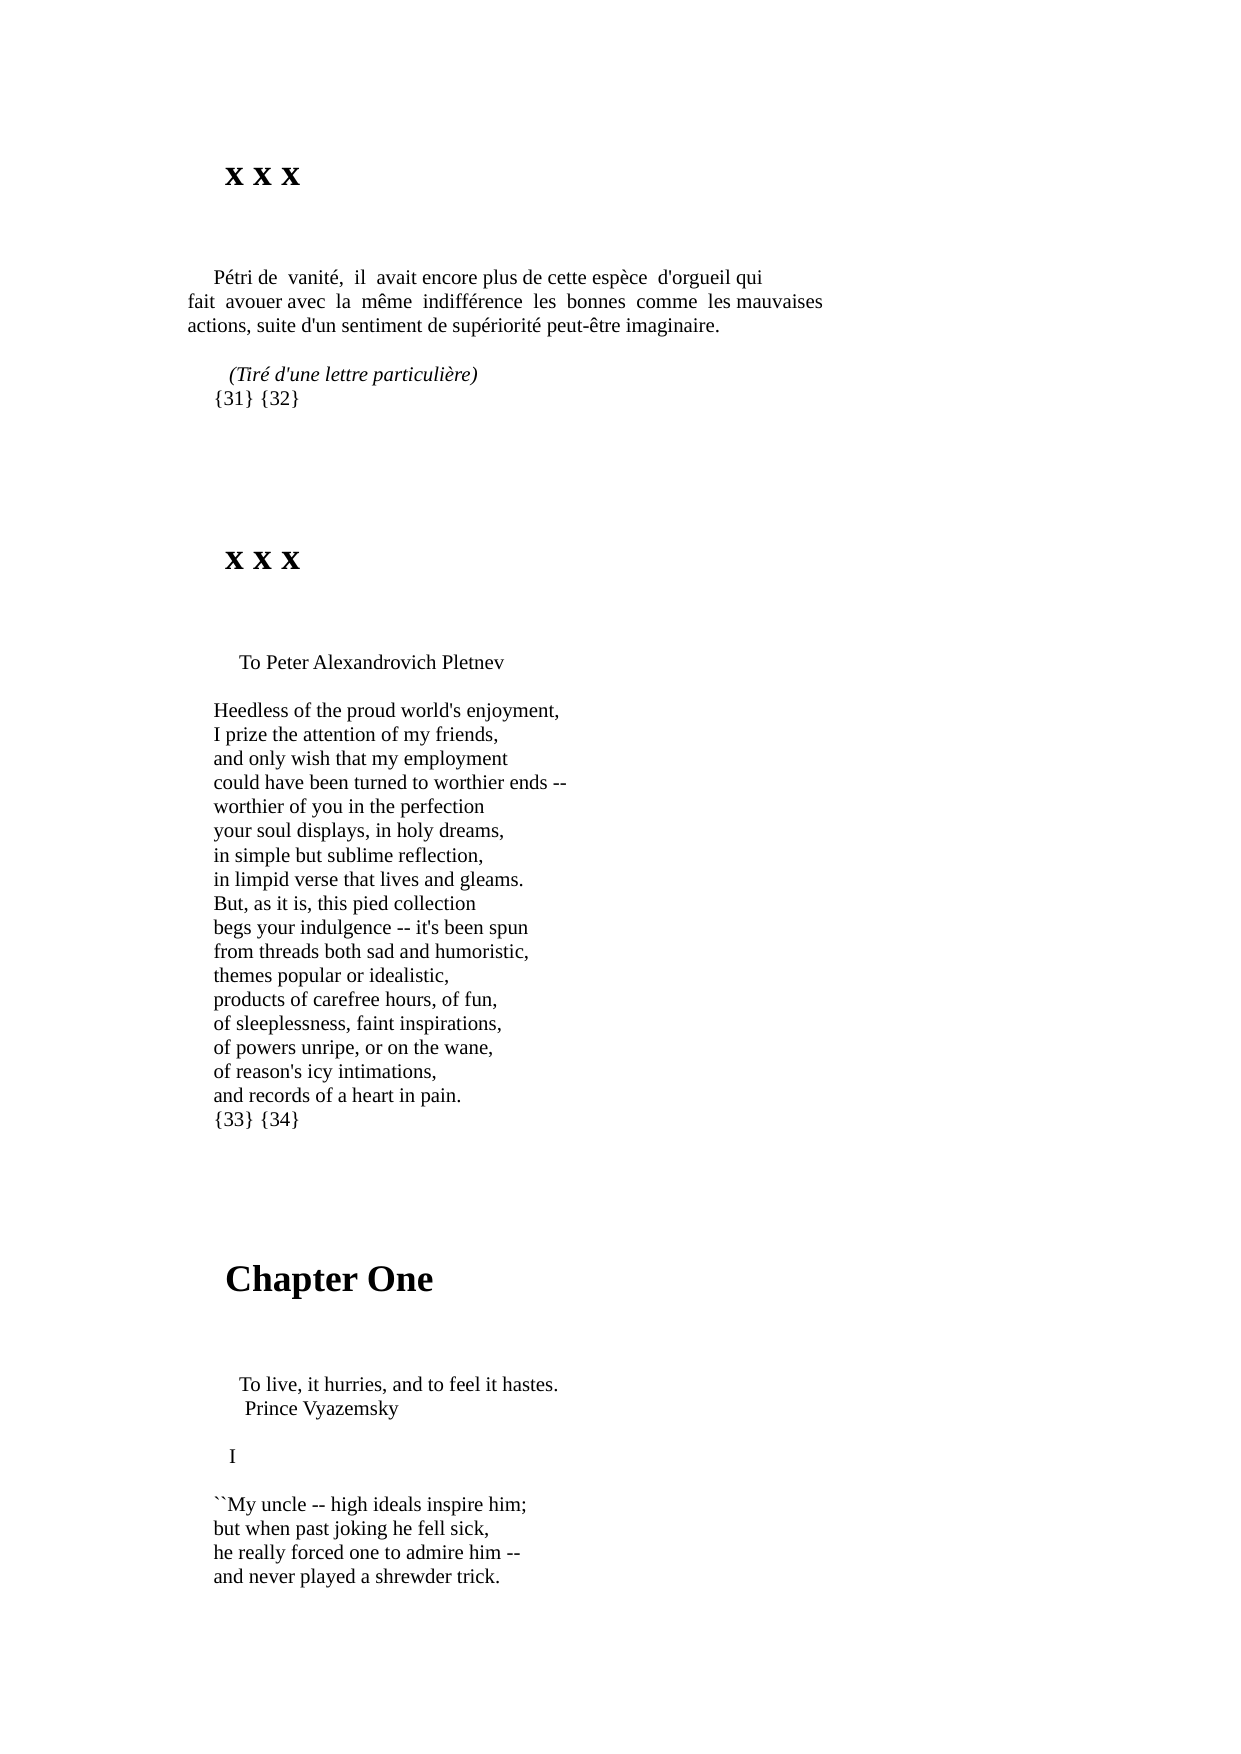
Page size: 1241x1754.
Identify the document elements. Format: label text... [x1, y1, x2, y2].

text worthier of you in the perfection [187, 794, 1053, 818]
text and only wish that my employment [187, 746, 1053, 770]
text To live, it hurries, and to feel it hastes. [187, 1372, 1053, 1396]
text x x x [225, 535, 1053, 578]
text actions, suite d'un sentiment de supériorité peut-être imaginaire. [187, 313, 1053, 337]
text Heedless of the proud world's enjoyment, [187, 698, 1053, 722]
text I prize the attention of my friends, [187, 722, 1053, 746]
text But, as it is, this pied collection [187, 891, 1053, 915]
text of powers unripe, or on the wane, [187, 1035, 1053, 1059]
text in limpid verse that lives and gleams. [187, 867, 1053, 891]
text products of carefree hours, of fun, [187, 987, 1053, 1011]
text of sleeplessness, faint inspirations, [187, 1011, 1053, 1035]
text (Tiré d'une lettre particulière) [187, 362, 1053, 386]
text themes popular or idealistic, [187, 963, 1053, 987]
text and records of a heart in pain. [187, 1083, 1053, 1107]
text {31} {32} [187, 386, 1053, 410]
text Chapter One [225, 1256, 1053, 1299]
text he really forced one to admire him -- [187, 1540, 1053, 1564]
text Pétri de vanité, il avait encore plus de cette espèce d'orgueil qui [187, 265, 1053, 289]
text ``My uncle -- high ideals inspire him; [187, 1492, 1053, 1516]
text but when past joking he fell sick, [187, 1516, 1053, 1540]
text could have been turned to worthier ends -- [187, 770, 1053, 794]
text of reason's icy intimations, [187, 1059, 1053, 1083]
text from threads both sad and humoristic, [187, 939, 1053, 963]
text and never played a shrewder trick. [187, 1564, 1053, 1588]
text begs your indulgence -- it's been spun [187, 915, 1053, 939]
text your soul displays, in holy dreams, [187, 818, 1053, 842]
text {33} {34} [187, 1107, 1053, 1131]
text in simple but sublime reflection, [187, 842, 1053, 867]
text x x x [225, 150, 1053, 193]
text To Peter Alexandrovich Pletnev [187, 650, 1053, 674]
text fait avouer avec la même indifférence les bonnes comme les mauvaises [187, 289, 1053, 313]
text I [187, 1444, 1053, 1468]
text Prince Vyazemsky [187, 1396, 1053, 1420]
